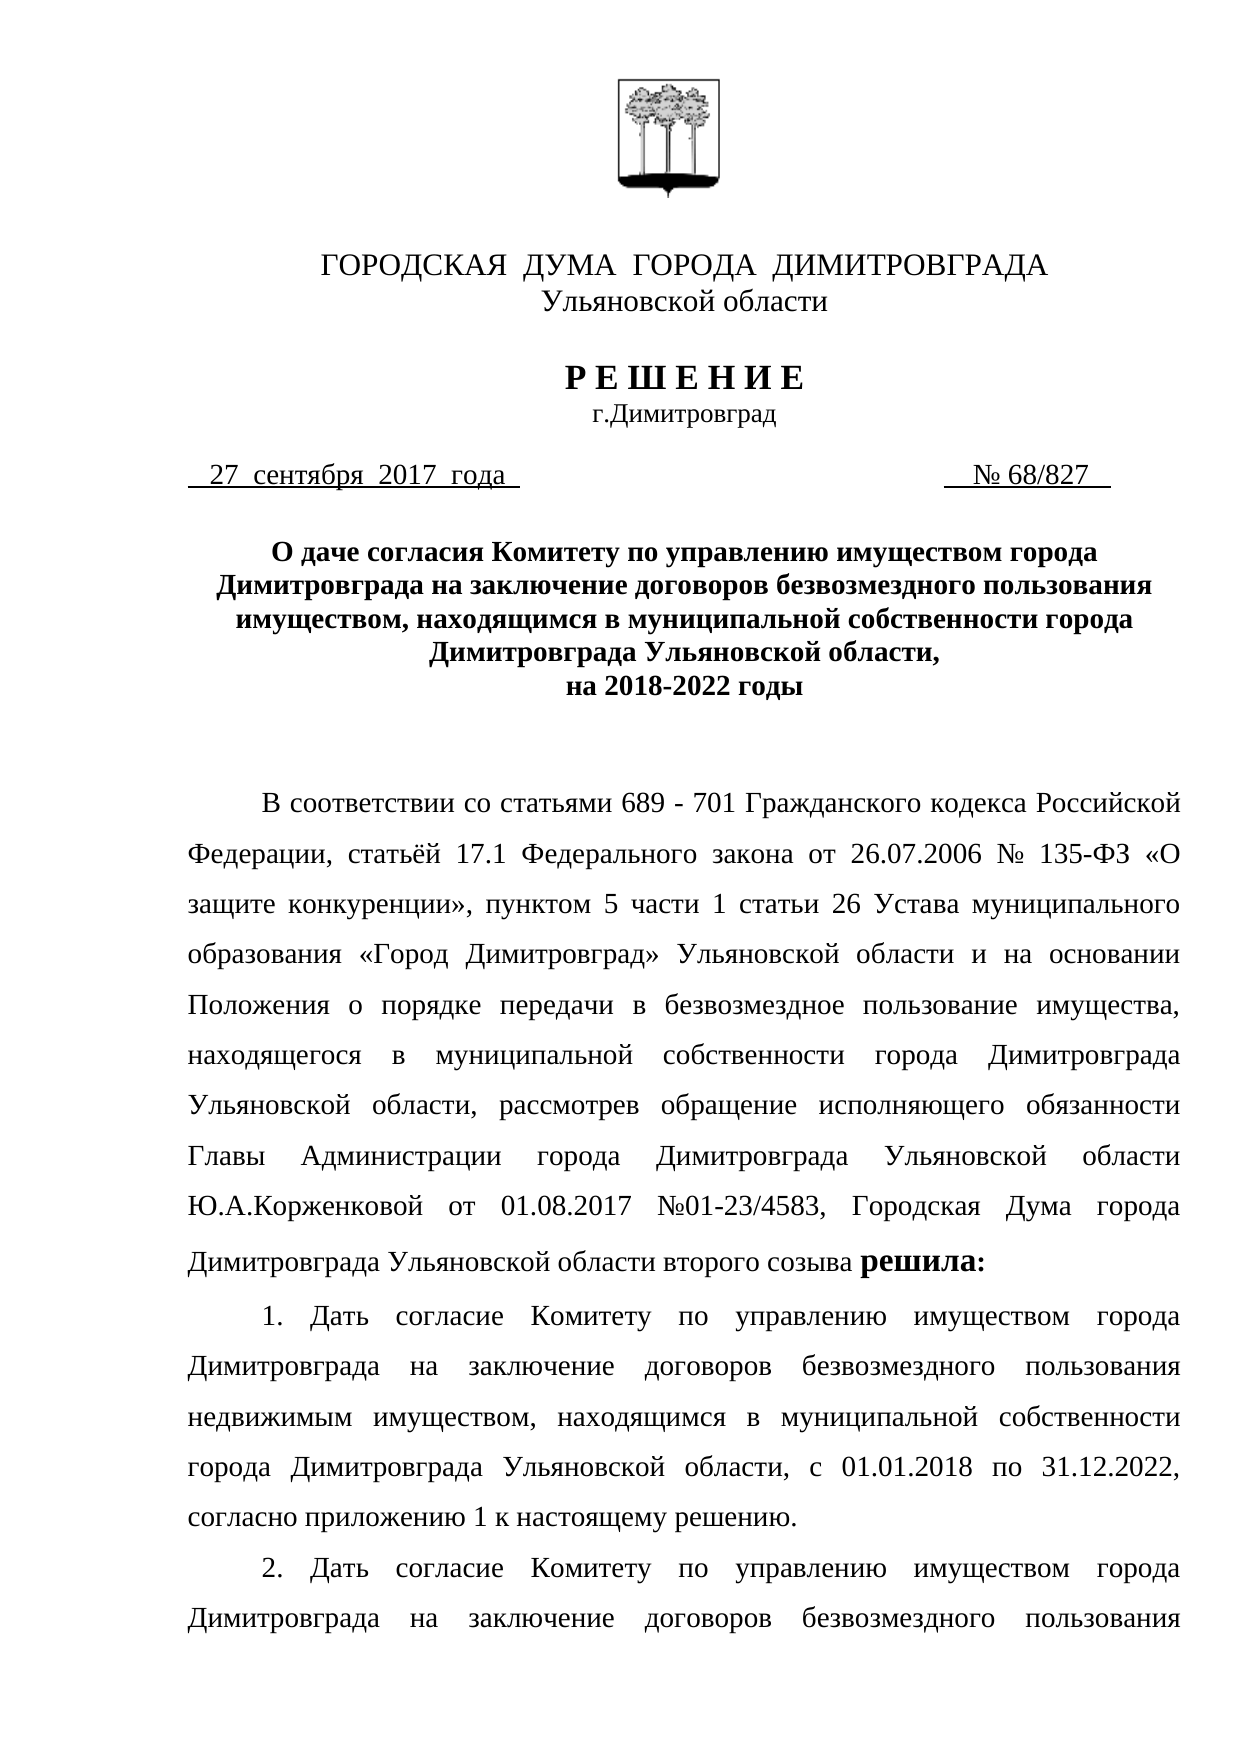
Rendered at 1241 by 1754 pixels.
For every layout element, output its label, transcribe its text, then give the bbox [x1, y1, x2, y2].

text 27 сентября 2017 года № 68/827 . [187, 457, 1181, 491]
text Ульяновской области [187, 282, 1181, 318]
text г.Димитровград [187, 397, 1181, 428]
subtitle Р Е Ш Е Н И Е [187, 357, 1181, 397]
text на 2018-2022 годы [187, 668, 1181, 702]
subtitle ГОРОДСКАЯ ДУМА ГОРОДА ДИМИТРОВГРАДА [187, 246, 1181, 282]
text О даче согласия Комитету по управлению имуществом города Димитровграда на заключение договоров безвозмездного пользования имуществом, находящимся в муниципальной собственности города Димитровграда Ульяновской области, [187, 534, 1181, 668]
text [187, 1550, 1181, 1634]
picture [614, 73, 726, 198]
text В соответствии со статьями 689 - 701 Гражданского кодекса Российской Федерации, статьёй 17.1 Федерального закона от 26.07.2006 № 135-ФЗ «О защите конкуренции», пунктом 5 части 1 статьи 26 Устава муниципального образования «Город Димитровград» Ульяновской области и на основании Положения о порядке передачи в безвозмездное пользование имущества, находящегося в муниципальной собственности города Димитровграда Ульяновской области, рассмотрев обращение исполняющего обязанности Главы Администрации города Димитровграда Ульяновской области Ю.А.Корженковой от 01.08.2017 №01-23/4583, Городская Дума города Димитровграда Ульяновской области второго созыва решила: [187, 786, 1181, 1279]
text 1. Дать согласие Комитету по управлению имуществом города Димитровграда на заключение договоров безвозмездного пользования недвижимым имуществом, находящимся в муниципальной собственности города Димитровграда Ульяновской области, с 01.01.2018 по 31.12.2022, согласно приложению 1 к настоящему решению. [187, 1298, 1181, 1533]
